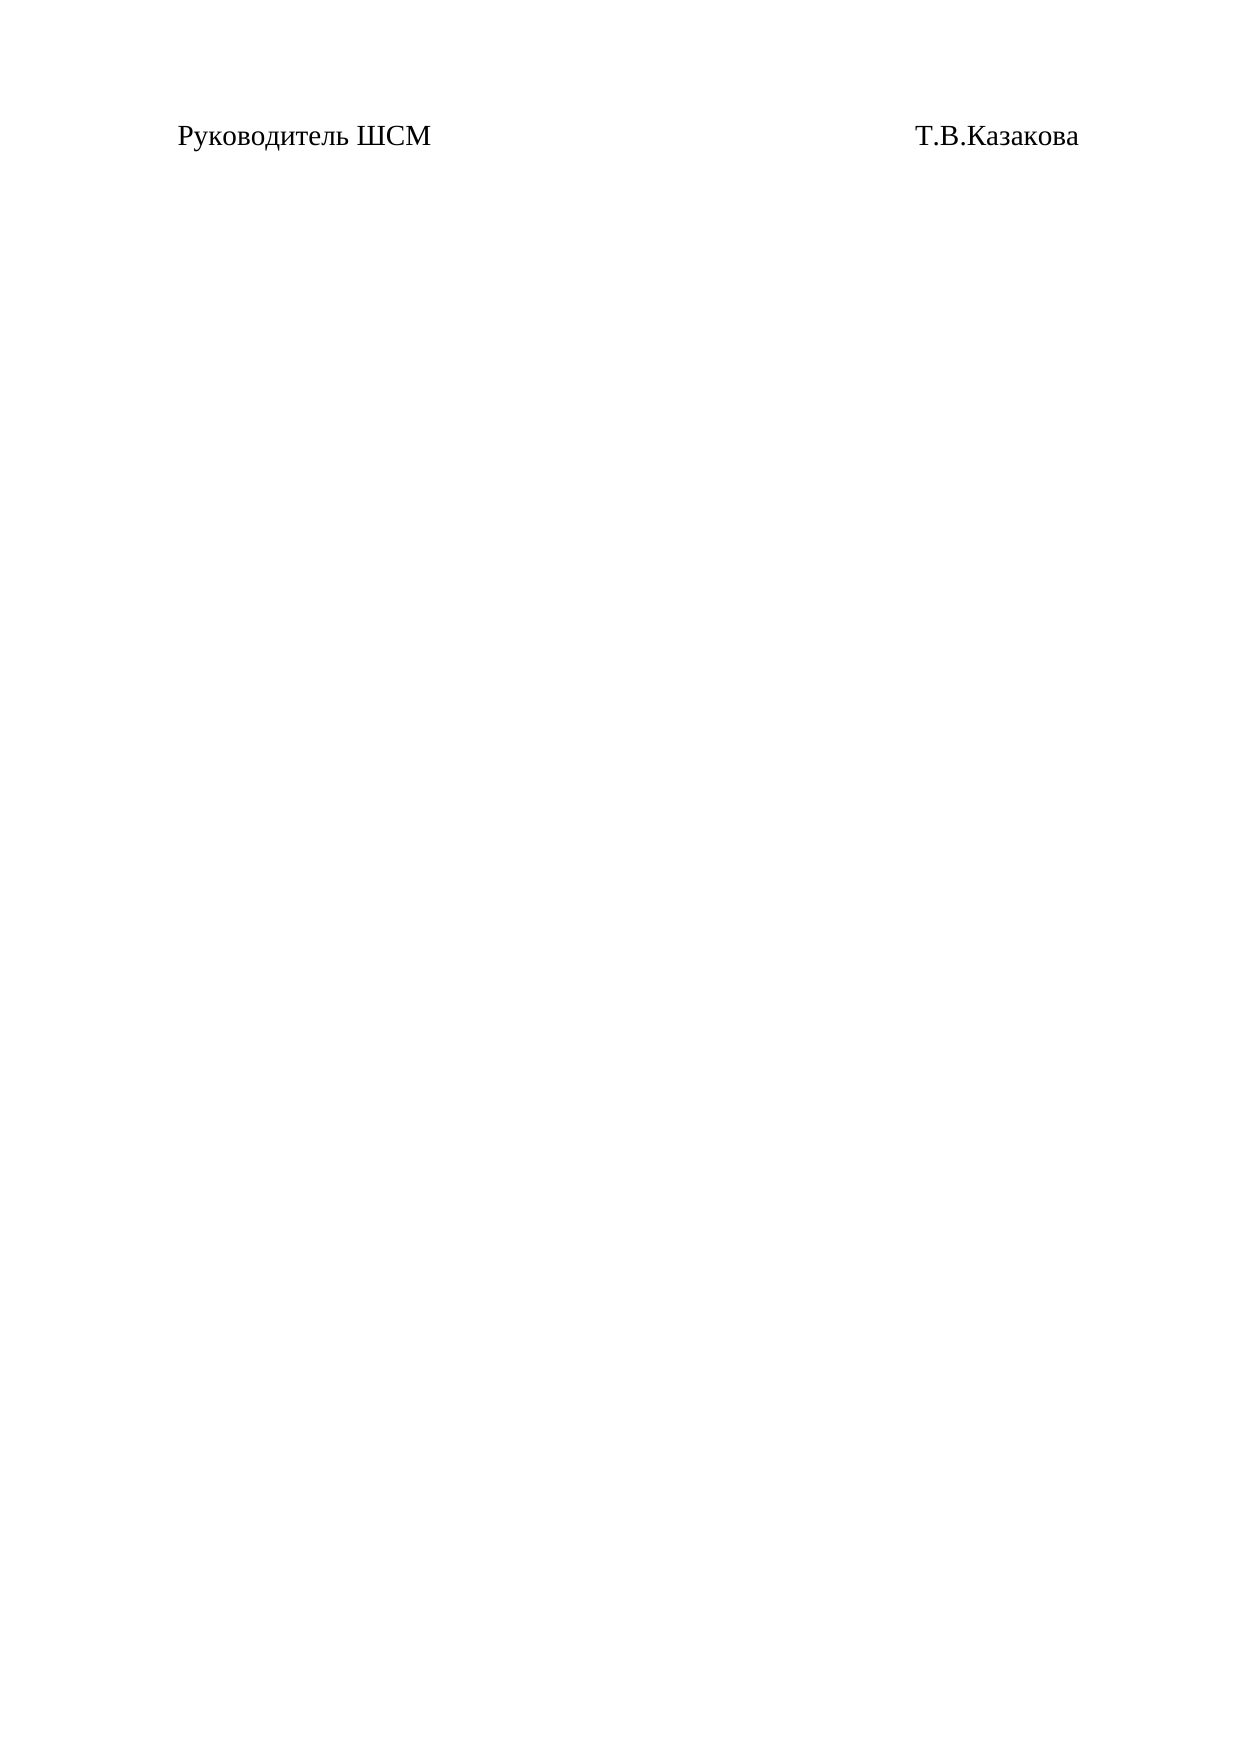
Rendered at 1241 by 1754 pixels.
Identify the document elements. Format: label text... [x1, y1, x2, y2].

text Руководитель ШСМ Т.В.Казакова [177, 118, 1152, 152]
